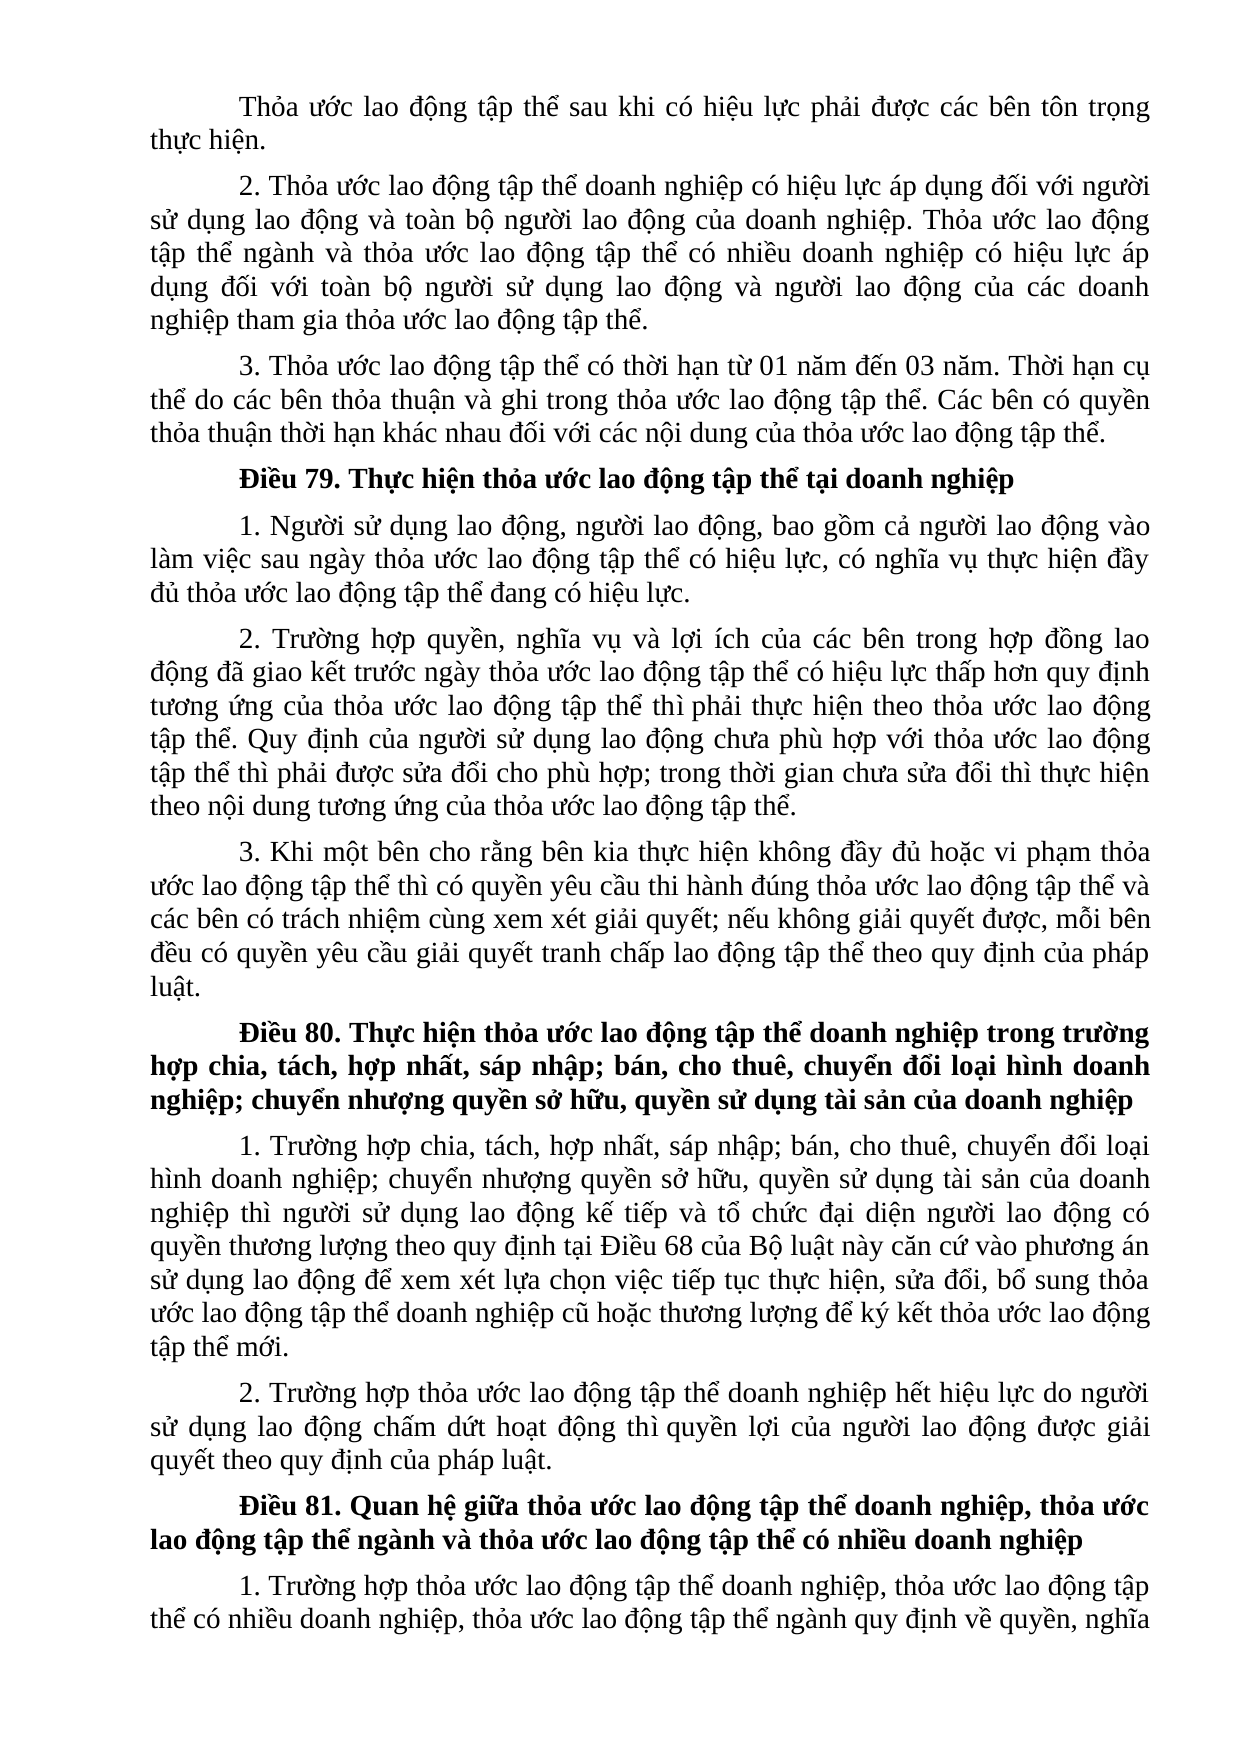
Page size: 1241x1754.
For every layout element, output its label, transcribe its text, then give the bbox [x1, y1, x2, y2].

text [150, 1568, 1152, 1635]
text 1. Người sử dụng lao động, người lao động, bao gồm cả người lao động vào làm việc sau ngày thỏa ước lao động tập thể có hiệu lực, có nghĩa vụ thực hiện đầy đủ thỏa ước lao động tập thể đang có hiệu lực. [150, 508, 1152, 608]
text Thỏa ước lao động tập thể sau khi có hiệu lực phải được các bên tôn trọng thực hiện. [150, 89, 1152, 156]
text 2. Trường hợp quyền, nghĩa vụ và lợi ích của các bên trong hợp đồng lao động đã giao kết trước ngày thỏa ước lao động tập thể có hiệu lực thấp hơn quy định tương ứng của thỏa ước lao động tập thể thì phải thực hiện theo thỏa ước lao động tập thể. Quy định của người sử dụng lao động chưa phù hợp với thỏa ước lao động tập thể thì phải được sửa đổi cho phù hợp; trong thời gian chưa sửa đổi thì thực hiện theo nội dung tương ứng của thỏa ước lao động tập thể. [150, 621, 1152, 822]
text 3. Khi một bên cho rằng bên kia thực hiện không đầy đủ hoặc vi phạm thỏa ước lao động tập thể thì có quyền yêu cầu thi hành đúng thỏa ước lao động tập thể và các bên có trách nhiệm cùng xem xét giải quyết; nếu không giải quyết được, mỗi bên đều có quyền yêu cầu giải quyết tranh chấp lao động tập thể theo quy định của pháp luật. [150, 834, 1152, 1002]
text Điều 81. Quan hệ giữa thỏa ước lao động tập thể doanh nghiệp, thỏa ước lao động tập thể ngành và thỏa ước lao động tập thể có nhiều doanh nghiệp [150, 1488, 1152, 1555]
text 2. Thỏa ước lao động tập thể doanh nghiệp có hiệu lực áp dụng đối với người sử dụng lao động và toàn bộ người lao động của doanh nghiệp. Thỏa ước lao động tập thể ngành và thỏa ước lao động tập thể có nhiều doanh nghiệp có hiệu lực áp dụng đối với toàn bộ người sử dụng lao động và người lao động của các doanh nghiệp tham gia thỏa ước lao động tập thể. [150, 168, 1152, 336]
text Điều 79. Thực hiện thỏa ước lao động tập thể tại doanh nghiệp [150, 462, 1152, 495]
text Điều 80. Thực hiện thỏa ước lao động tập thể doanh nghiệp trong trường hợp chia, tách, hợp nhất, sáp nhập; bán, cho thuê, chuyển đổi loại hình doanh nghiệp; chuyển nhượng quyền sở hữu, quyền sử dụng tài sản của doanh nghiệp [150, 1015, 1152, 1115]
text 1. Trường hợp chia, tách, hợp nhất, sáp nhập; bán, cho thuê, chuyển đổi loại hình doanh nghiệp; chuyển nhượng quyền sở hữu, quyền sử dụng tài sản của doanh nghiệp thì người sử dụng lao động kế tiếp và tổ chức đại diện người lao động có quyền thương lượng theo quy định tại Điều 68 của Bộ luật này căn cứ vào phương án sử dụng lao động để xem xét lựa chọn việc tiếp tục thực hiện, sửa đổi, bổ sung thỏa ước lao động tập thể doanh nghiệp cũ hoặc thương lượng để ký kết thỏa ước lao động tập thể mới. [150, 1128, 1152, 1363]
text 2. Trường hợp thỏa ước lao động tập thể doanh nghiệp hết hiệu lực do người sử dụng lao động chấm dứt hoạt động thì quyền lợi của người lao động được giải quyết theo quy định của pháp luật. [150, 1375, 1152, 1476]
text 3. Thỏa ước lao động tập thể có thời hạn từ 01 năm đến 03 năm. Thời hạn cụ thể do các bên thỏa thuận và ghi trong thỏa ước lao động tập thể. Các bên có quyền thỏa thuận thời hạn khác nhau đối với các nội dung của thỏa ước lao động tập thể. [150, 348, 1152, 449]
